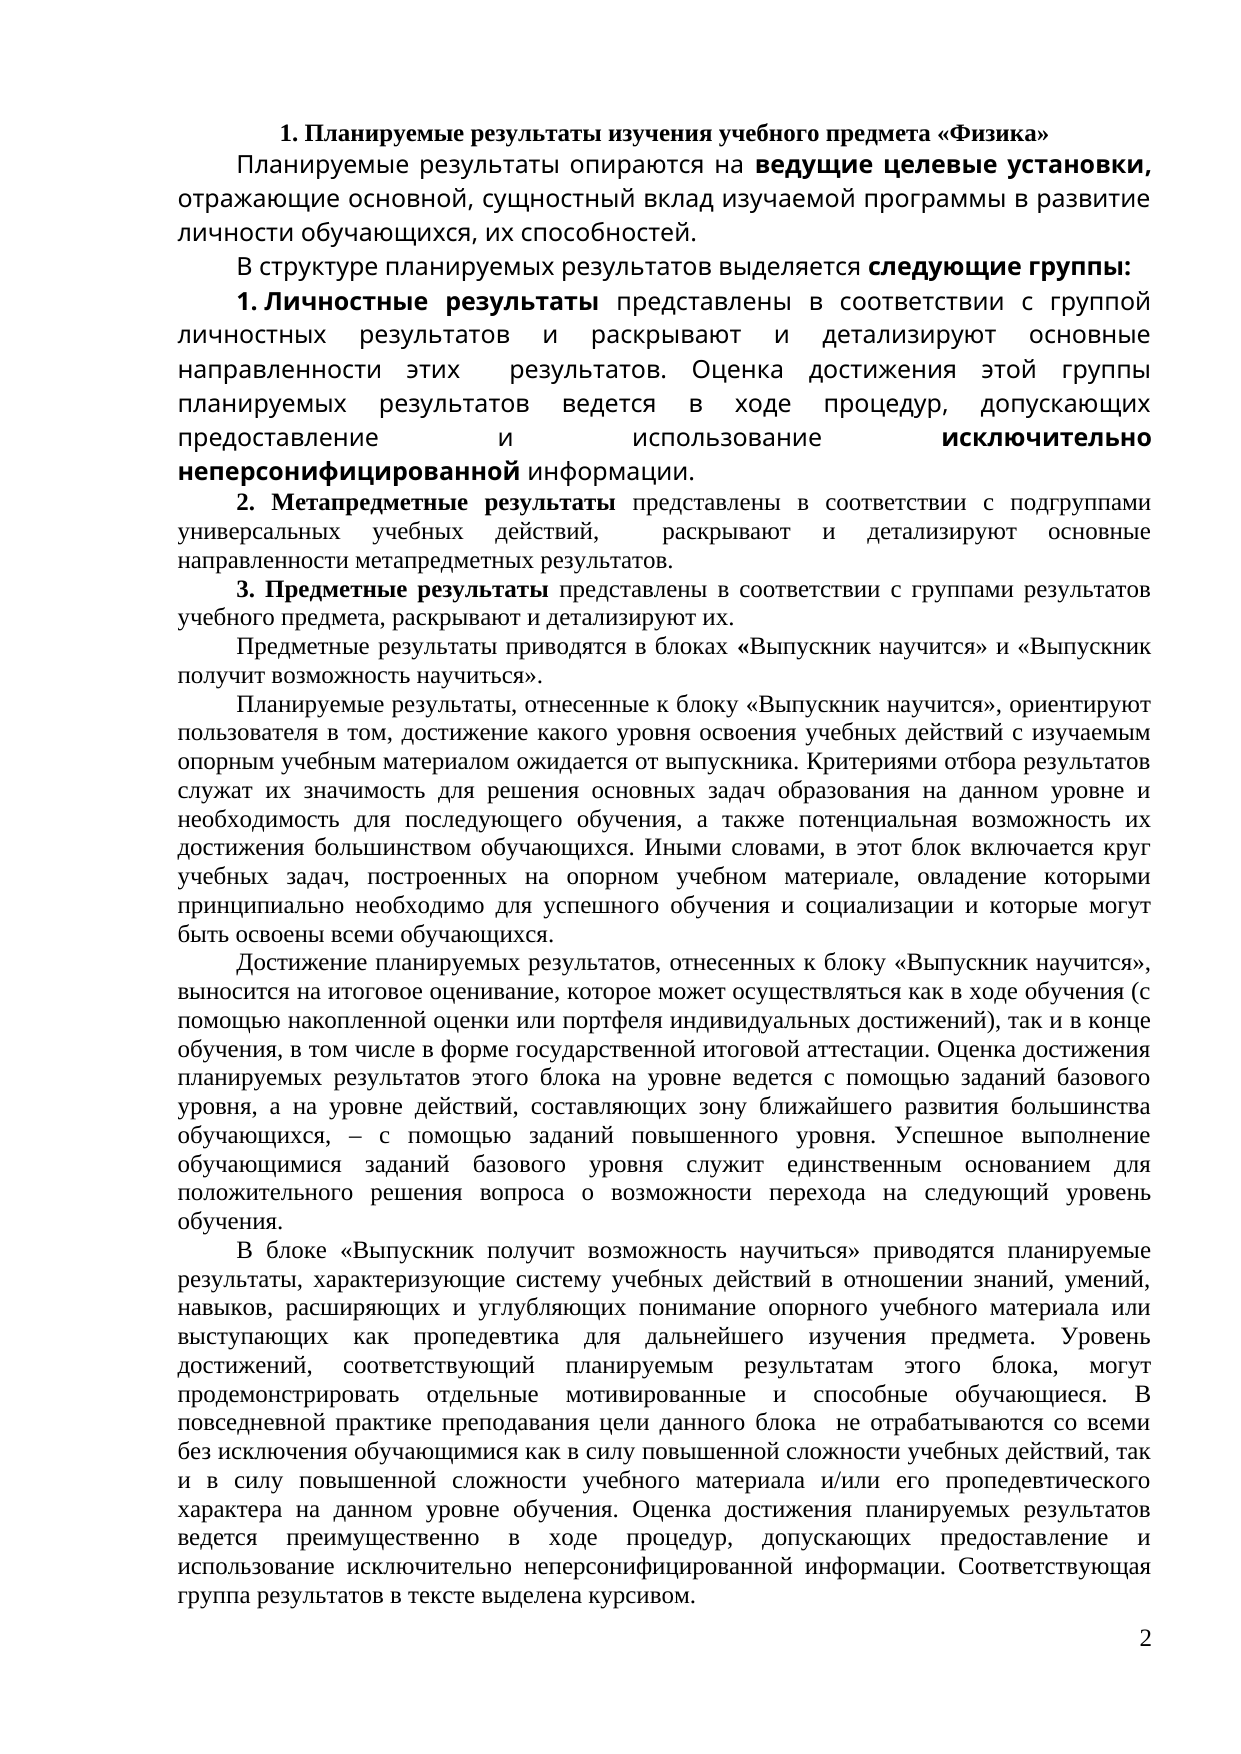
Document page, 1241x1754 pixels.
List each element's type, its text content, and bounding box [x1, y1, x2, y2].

text В блоке «Выпускник получит возможность научиться» приводятся планируемые результаты, характеризующие систему учебных действий в отношении знаний, умений, навыков, расширяющих и углубляющих понимание опорного учебного материала или выступающих как пропедевтика для дальнейшего изучения предмета. Уровень достижений, соответствующий планируемым результатам этого блока, могут продемонстрировать отдельные мотивированные и способные обучающиеся. В повседневной практике преподавания цели данного блока не отрабатываются со всеми без исключения обучающимися как в силу повышенной сложности учебных действий, так и в силу повышенной сложности учебного материала и/или его пропедевтического характера на данном уровне обучения. Оценка достижения планируемых результатов ведется преимущественно в ходе процедур, допускающих предоставление и использование исключительно неперсонифицированной информации. Соответствующая группа результатов в тексте выделена курсивом. [177, 1235, 1152, 1609]
text В структуре планируемых результатов выделяется следующие группы: [177, 249, 1152, 283]
text 3. Предметные результаты представлены в соответствии с группами результатов учебного предмета, раскрывают и детализируют их. [177, 574, 1152, 631]
text 1. Планируемые результаты изучения учебного предмета «Физика» [177, 118, 1152, 147]
text Планируемые результаты, отнесенные к блоку «Выпускник научится», ориентируют пользователя в том, достижение какого уровня освоения учебных действий с изучаемым опорным учебным материалом ожидается от выпускника. Критериями отбора результатов служат их значимость для решения основных задач образования на данном уровне и необходимость для последующего обучения, а также потенциальная возможность их достижения большинством обучающихся. Иными словами, в этот блок включается круг учебных задач, построенных на опорном учебном материале, овладение которыми принципиально необходимо для успешного обучения и социализации и которые могут быть освоены всеми обучающихся. [177, 689, 1152, 947]
text 2. Метапредметные результаты представлены в соответствии с подгруппами универсальных учебных действий, раскрывают и детализируют основные направленности метапредметных результатов. [177, 487, 1152, 574]
text 1. Личностные результаты представлены в соответствии с группой личностных результатов и раскрывают и детализируют основные направленности этих результатов. Оценка достижения этой группы планируемых результатов ведется в ходе процедур, допускающих предоставление и использование исключительно неперсонифицированной информации. [177, 283, 1152, 487]
text Предметные результаты приводятся в блоках «Выпускник научится» и «Выпускник получит возможность научиться». [177, 631, 1152, 689]
text Достижение планируемых результатов, отнесенных к блоку «Выпускник научится», выносится на итоговое оценивание, которое может осуществляться как в ходе обучения (с помощью накопленной оценки или портфеля индивидуальных достижений), так и в конце обучения, в том числе в форме государственной итоговой аттестации. Оценка достижения планируемых результатов этого блока на уровне ведется с помощью заданий базового уровня, а на уровне действий, составляющих зону ближайшего развития большинства обучающихся, – с помощью заданий повышенного уровня. Успешное выполнение обучающимися заданий базового уровня служит единственным основанием для положительного решения вопроса о возможности перехода на следующий уровень обучения. [177, 947, 1152, 1235]
text Планируемые результаты опираются на ведущие целевые установки, отражающие основной, сущностный вклад изучаемой программы в развитие личности обучающихся, их способностей. [177, 147, 1152, 249]
